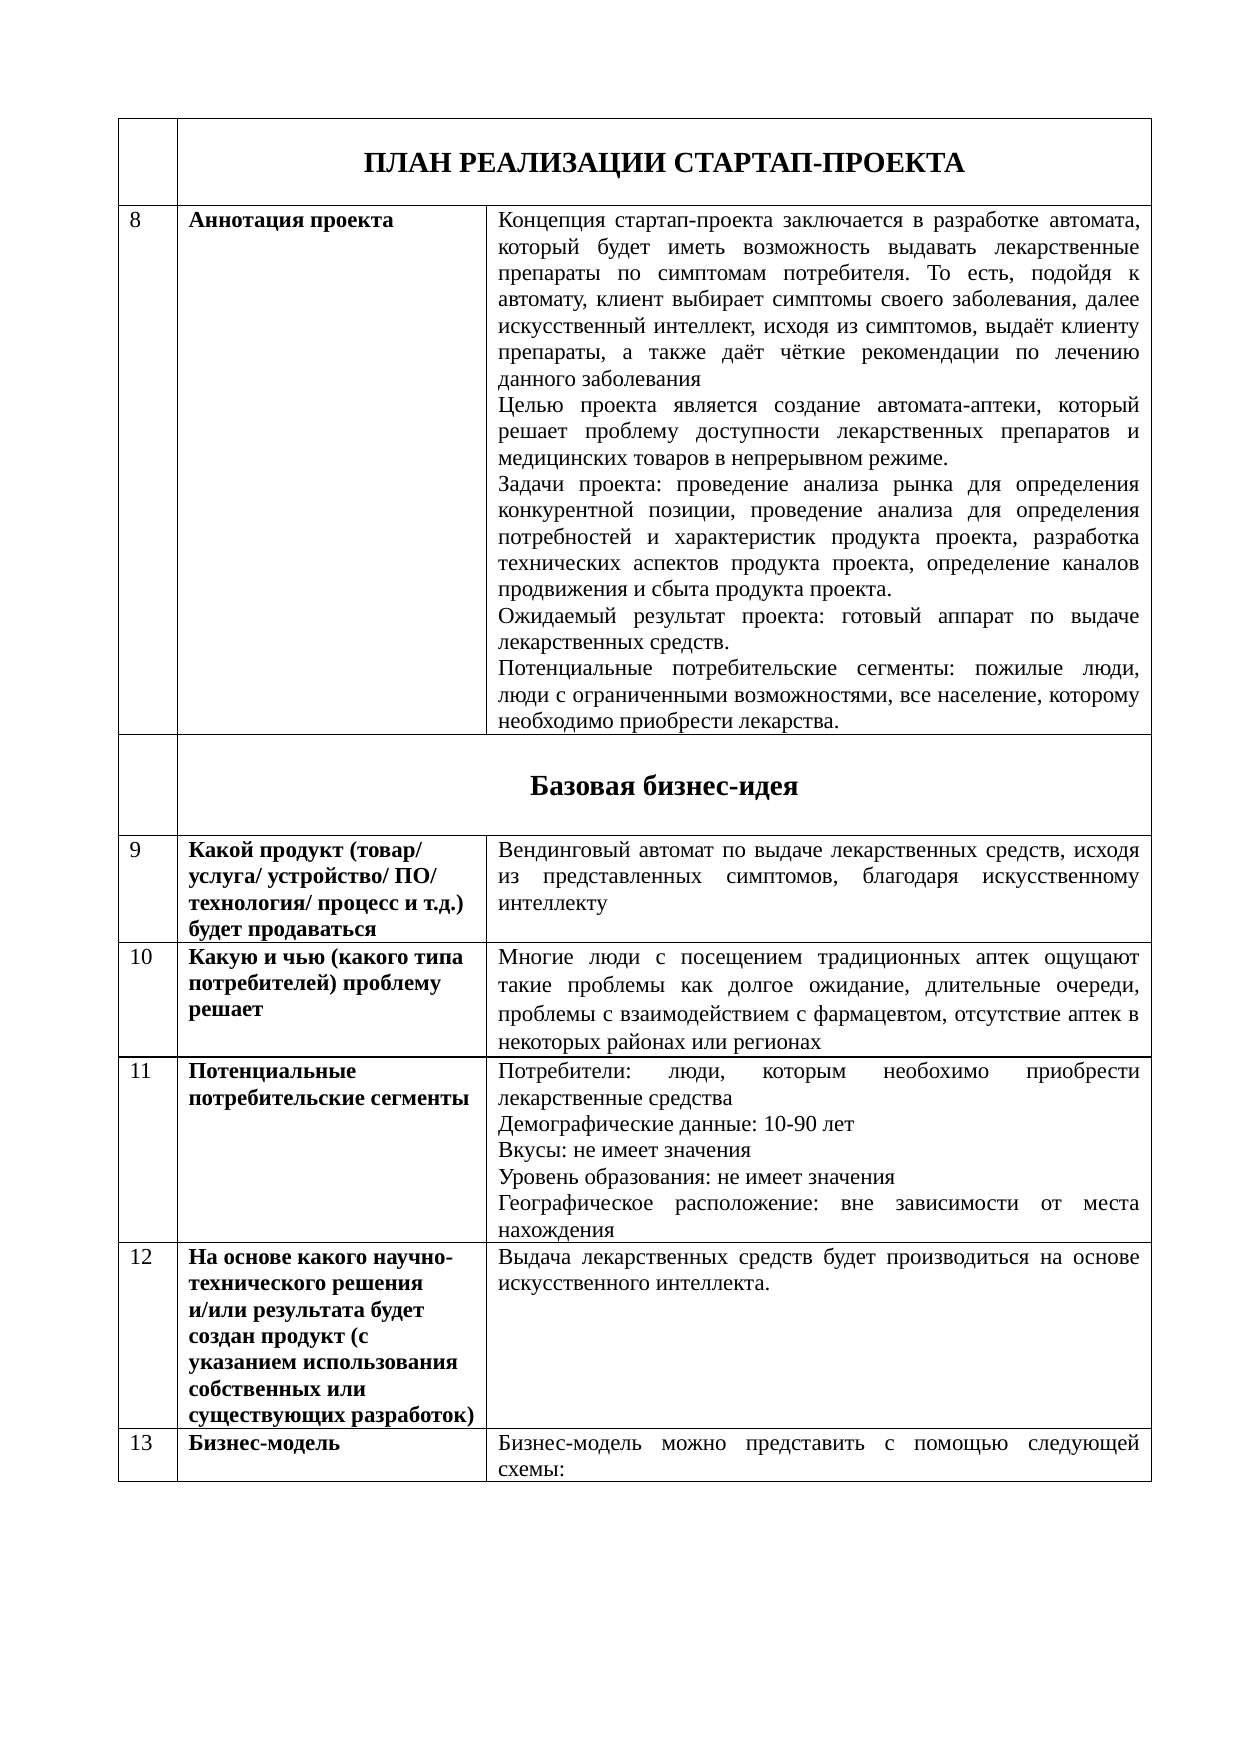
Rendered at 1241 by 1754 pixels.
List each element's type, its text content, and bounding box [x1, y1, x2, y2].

table_cell Выдача лекарственных средств будет производиться на основе искусственного интеллекта. [487, 1243, 1151, 1427]
table_cell Какой продукт (товар/ услуга/ устройство/ ПО/ технология/ процесс и т.д.) будет продаваться [178, 836, 486, 942]
table_cell Многие люди с посещением традиционных аптек ощущают такие проблемы как долгое ожидание, длительные очереди, проблемы с взаимодействием с фармацевтом, отсутствие аптек в некоторых районах или регионах [487, 943, 1151, 1056]
table_cell 13 [119, 1429, 177, 1481]
table_cell 11 [119, 1058, 177, 1242]
table_cell Бизнес-модель [178, 1429, 486, 1481]
table_cell Потенциальные потребительские сегменты [178, 1058, 486, 1242]
table_cell 8 [119, 206, 177, 733]
table_cell ПЛАН РЕАЛИЗАЦИИ СТАРТАП-ПРОЕКТА [178, 119, 1151, 205]
table_cell [119, 735, 177, 835]
table_cell Потребители: люди, которым необохимо приобрести лекарственные средства Демографические данные: 10-90 лет Вкусы: не имеет значения Уровень образования: не имеет значения Географическое расположение: вне зависимости от места нахождения [487, 1058, 1151, 1242]
table_cell 10 [119, 943, 177, 1056]
table_cell Аннотация проекта [178, 206, 486, 733]
table_cell Какую и чью (какого типа потребителей) проблему решает [178, 943, 486, 1056]
table_cell На основе какого научно-технического решения и/или результата будет создан продукт (с указанием использования собственных или существующих разработок) [178, 1243, 486, 1427]
table_cell Бизнес-модель можно представить с помощью следующей схемы: [487, 1429, 1151, 1481]
table_cell Вендинговый автомат по выдаче лекарственных средств, исходя из представленных симптомов, благодаря искусственному интеллекту [487, 836, 1151, 942]
table_cell 9 [119, 836, 177, 942]
table_cell [119, 119, 177, 205]
table_cell Базовая бизнес-идея [178, 735, 1151, 835]
table_cell 12 [119, 1243, 177, 1427]
table_cell Концепция стартап-проекта заключается в разработке автомата, который будет иметь возможность выдавать лекарственные препараты по симптомам потребителя. То есть, подойдя к автомату, клиент выбирает симптомы своего заболевания, далее искусственный интеллект, исходя из симптомов, выдаёт клиенту препараты, а также даёт чёткие рекомендации по лечению данного заболевания Целью проекта является создание автомата-аптеки, который решает проблему доступности лекарственных препаратов и медицинских товаров в непрерывном режиме. Задачи проекта: проведение анализа рынка для определения конкурентной позиции, проведение анализа для определения потребностей и характеристик продукта проекта, разработка технических аспектов продукта проекта, определение каналов продвижения и сбыта продукта проекта. Ожидаемый результат проекта: готовый аппарат по выдаче лекарственных средств. Потенциальные потребительские сегменты: пожилые люди, люди с ограниченными возможностями, все население, которому необходимо приобрести лекарства. [487, 206, 1151, 733]
